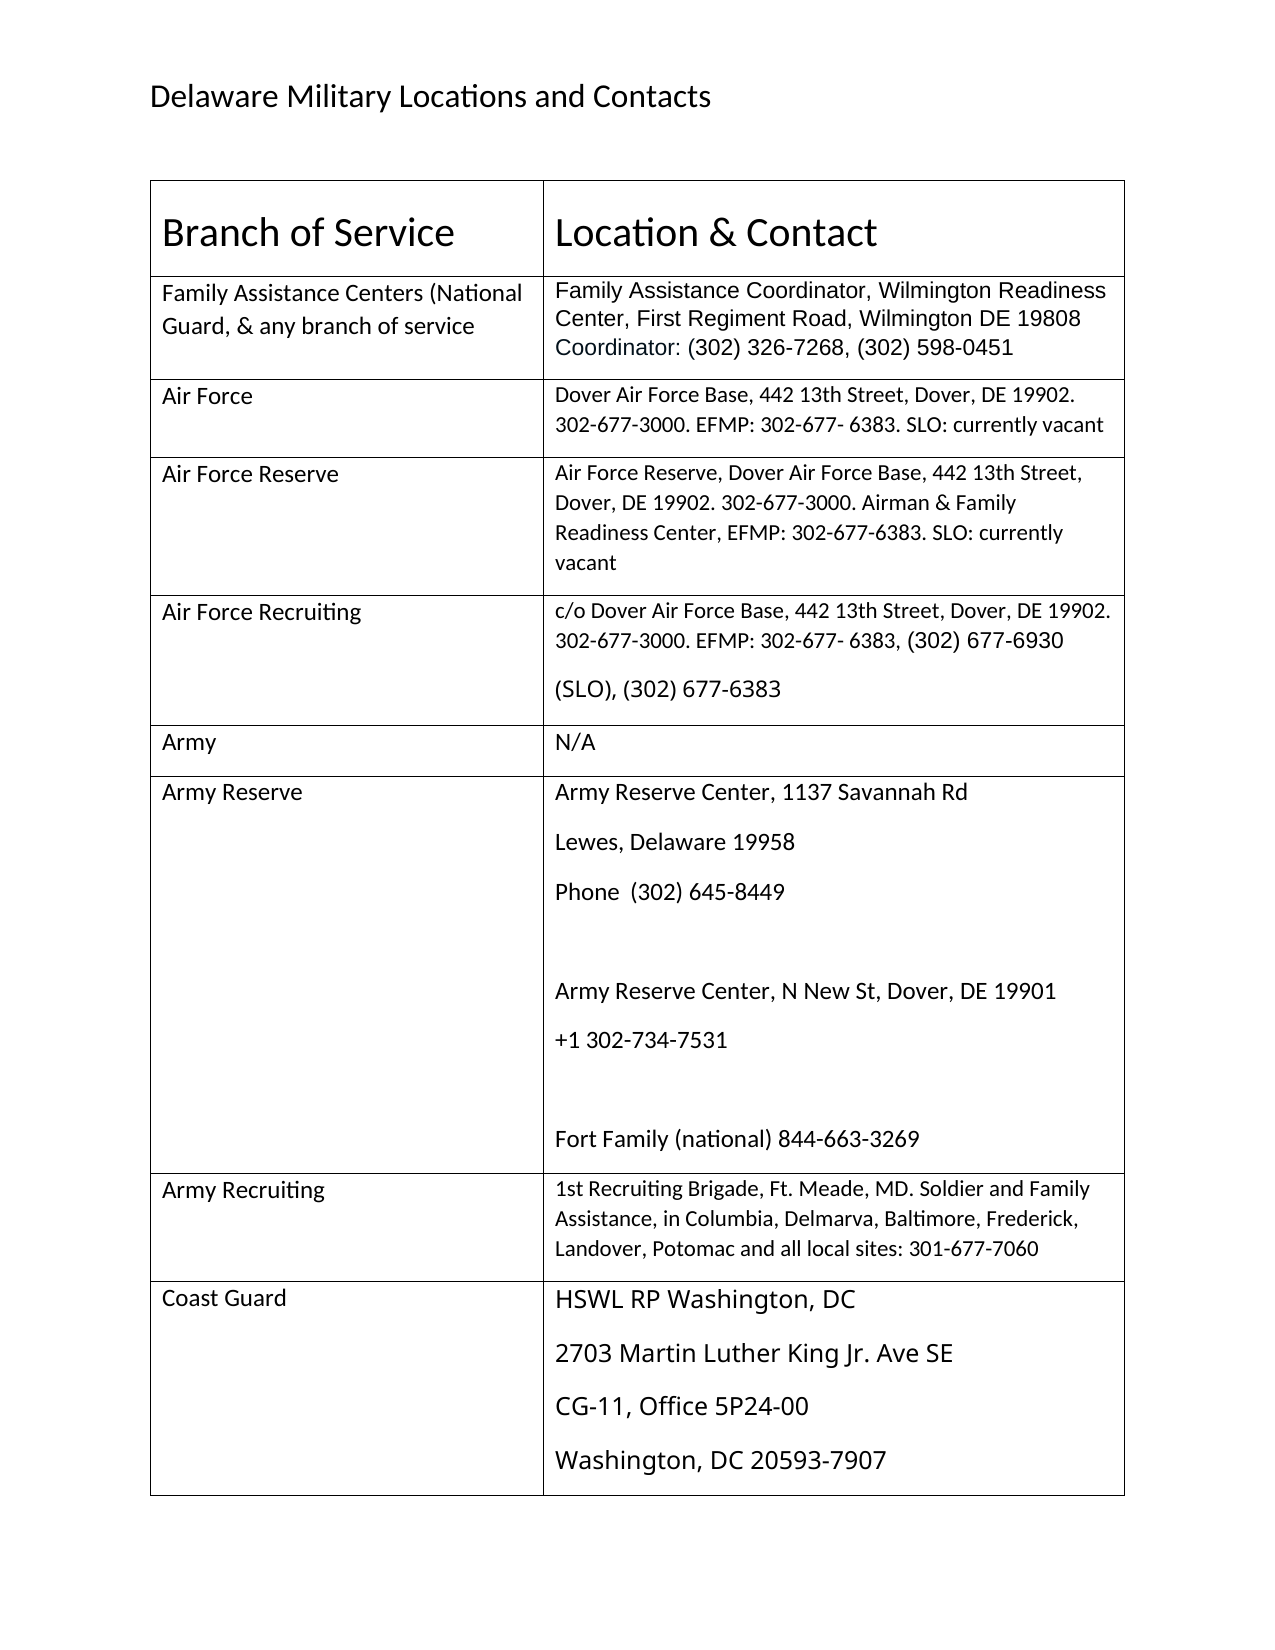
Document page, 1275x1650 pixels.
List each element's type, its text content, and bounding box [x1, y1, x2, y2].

table_cell Family Assistance Coordinator, Wilmington Readiness Center, First Regiment Road, Wilmington DE 19808 Coordinator: (302) 326-7268, (302) 598-0451 [544, 277, 1124, 379]
table_cell 1st Recruiting Brigade, Ft. Meade, MD. Soldier and Family Assistance, in Columbia, Delmarva, Baltimore, Frederick, Landover, Potomac and all local sites: 301-677-7060 [544, 1174, 1124, 1281]
table_cell N/A [544, 726, 1124, 776]
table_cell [544, 1282, 1124, 1495]
table_cell Family Assistance Centers (National Guard, & any branch of service [151, 277, 543, 379]
table_cell Army [151, 726, 543, 776]
table_cell Army Reserve [151, 777, 543, 1173]
table_cell Air Force Reserve [151, 458, 543, 595]
table_cell Air Force Recruiting [151, 596, 543, 725]
table_cell Dover Air Force Base, 442 13th Street, Dover, DE 19902. 302-677-3000. EFMP: 302-677- 6383. SLO: currently vacant [544, 380, 1124, 457]
table_header Branch of Service [151, 181, 543, 276]
table_cell Army Recruiting [151, 1174, 543, 1281]
table_cell Air Force [151, 380, 543, 457]
table_header Location & Contact [544, 181, 1124, 276]
table_cell Coast Guard [151, 1282, 543, 1495]
table_cell Air Force Reserve, Dover Air Force Base, 442 13th Street, Dover, DE 19902. 302-677-3000. Airman & Family Readiness Center, EFMP: 302-677-6383. SLO: currently vacant [544, 458, 1124, 595]
table_cell Army Reserve Center, 1137 Savannah Rd Lewes, Delaware 19958 Phone (302) 645-8449 Army Reserve Center, N New St, Dover, DE 19901 +1 302-734-7531 Fort Family (national) 844-663-3269 [544, 777, 1124, 1173]
table_cell c/o Dover Air Force Base, 442 13th Street, Dover, DE 19902. 302-677-3000. EFMP: 302-677- 6383, (302) 677-6930 (SLO), (302) 677-6383 [544, 596, 1124, 725]
